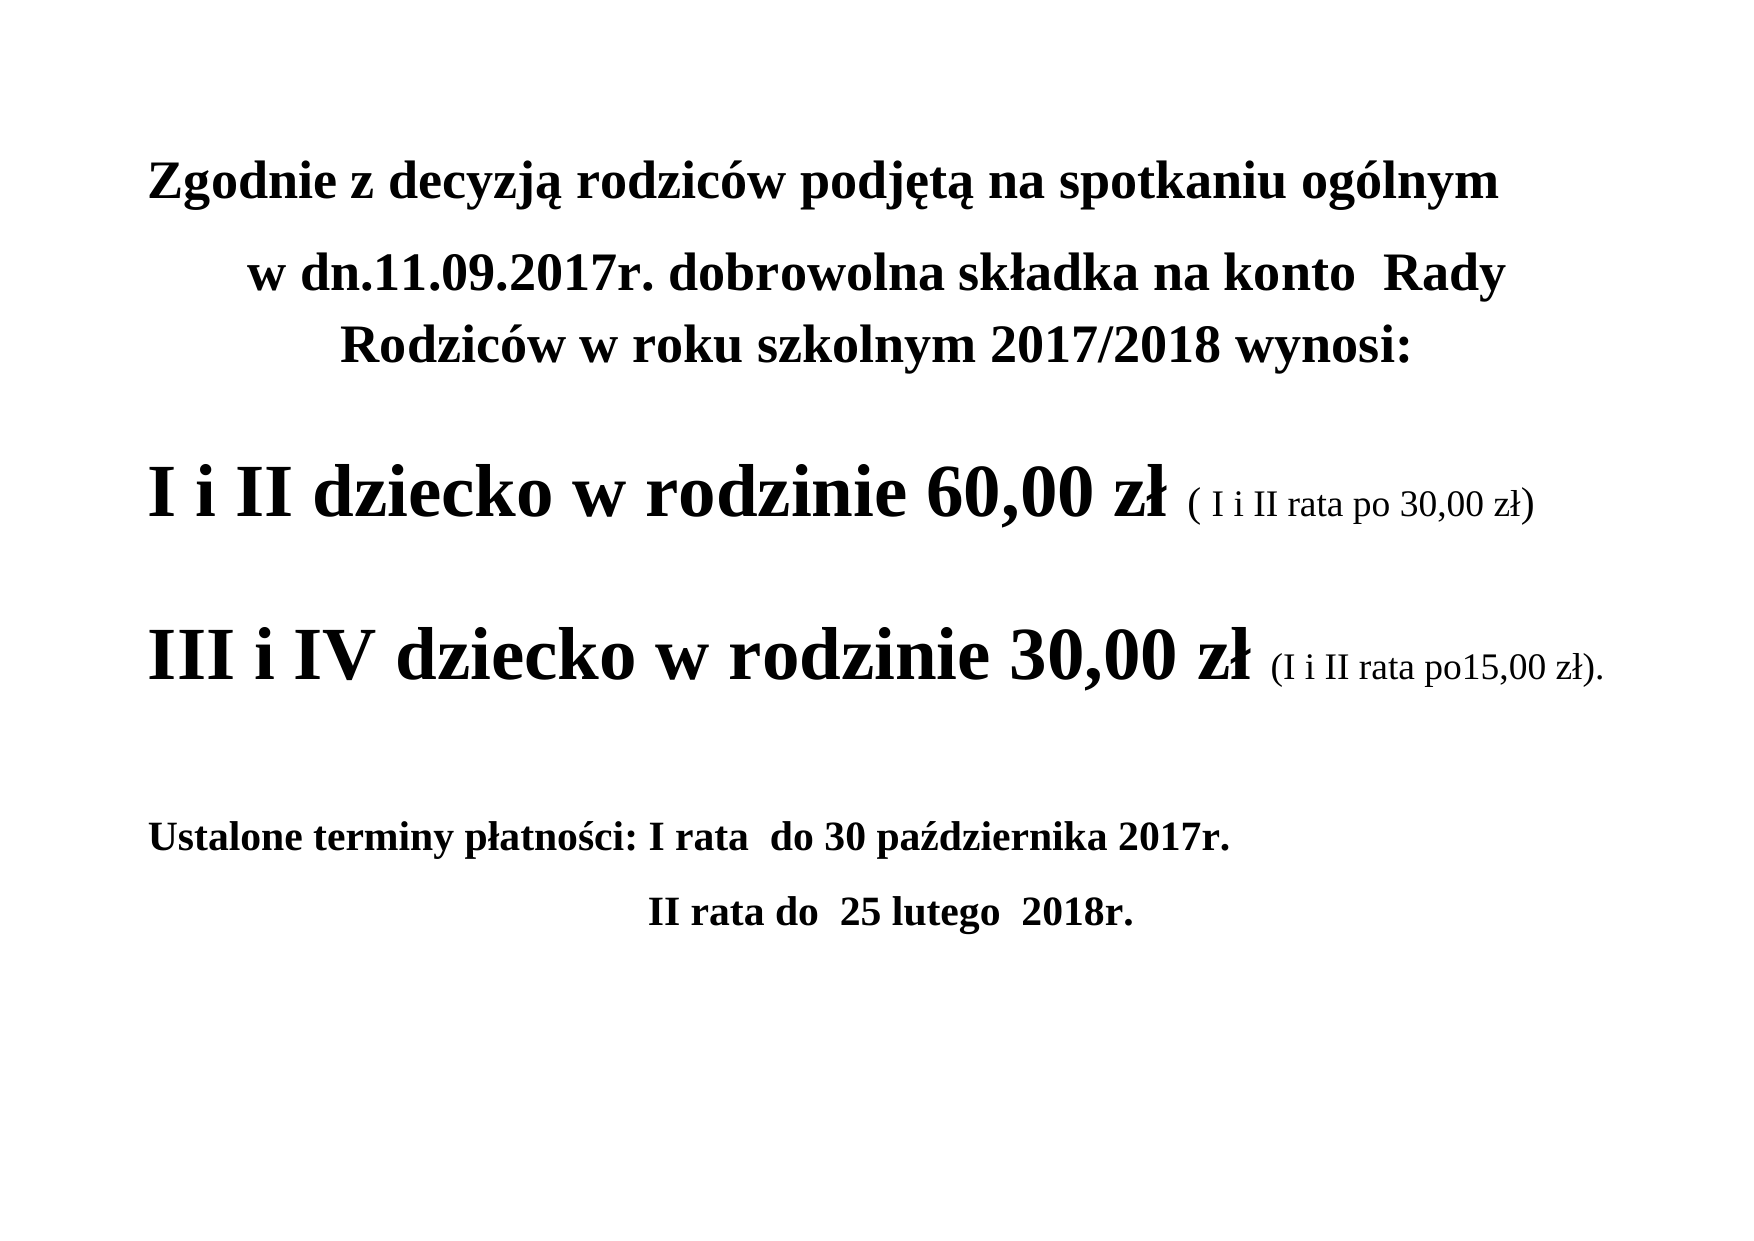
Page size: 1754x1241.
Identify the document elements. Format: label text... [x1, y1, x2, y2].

text w dn.11.09.2017r. dobrowolna składka na konto Rady Rodziców w roku szkolnym 2017/2018 wynosi: [148, 240, 1606, 374]
text I i II dziecko w rodzinie 60,00 zł ( I i II rata po 30,00 zł) [148, 447, 1606, 533]
text Zgodnie z decyzją rodziców podjętą na spotkaniu ogólnym [148, 148, 1606, 210]
text III i IV dziecko w rodzinie 30,00 zł (I i II rata po15,00 zł). [148, 609, 1606, 696]
text II rata do 25 lutego 2018r. [148, 887, 1606, 935]
text Ustalone terminy płatności: I rata do 30 października 2017r. [148, 811, 1606, 859]
